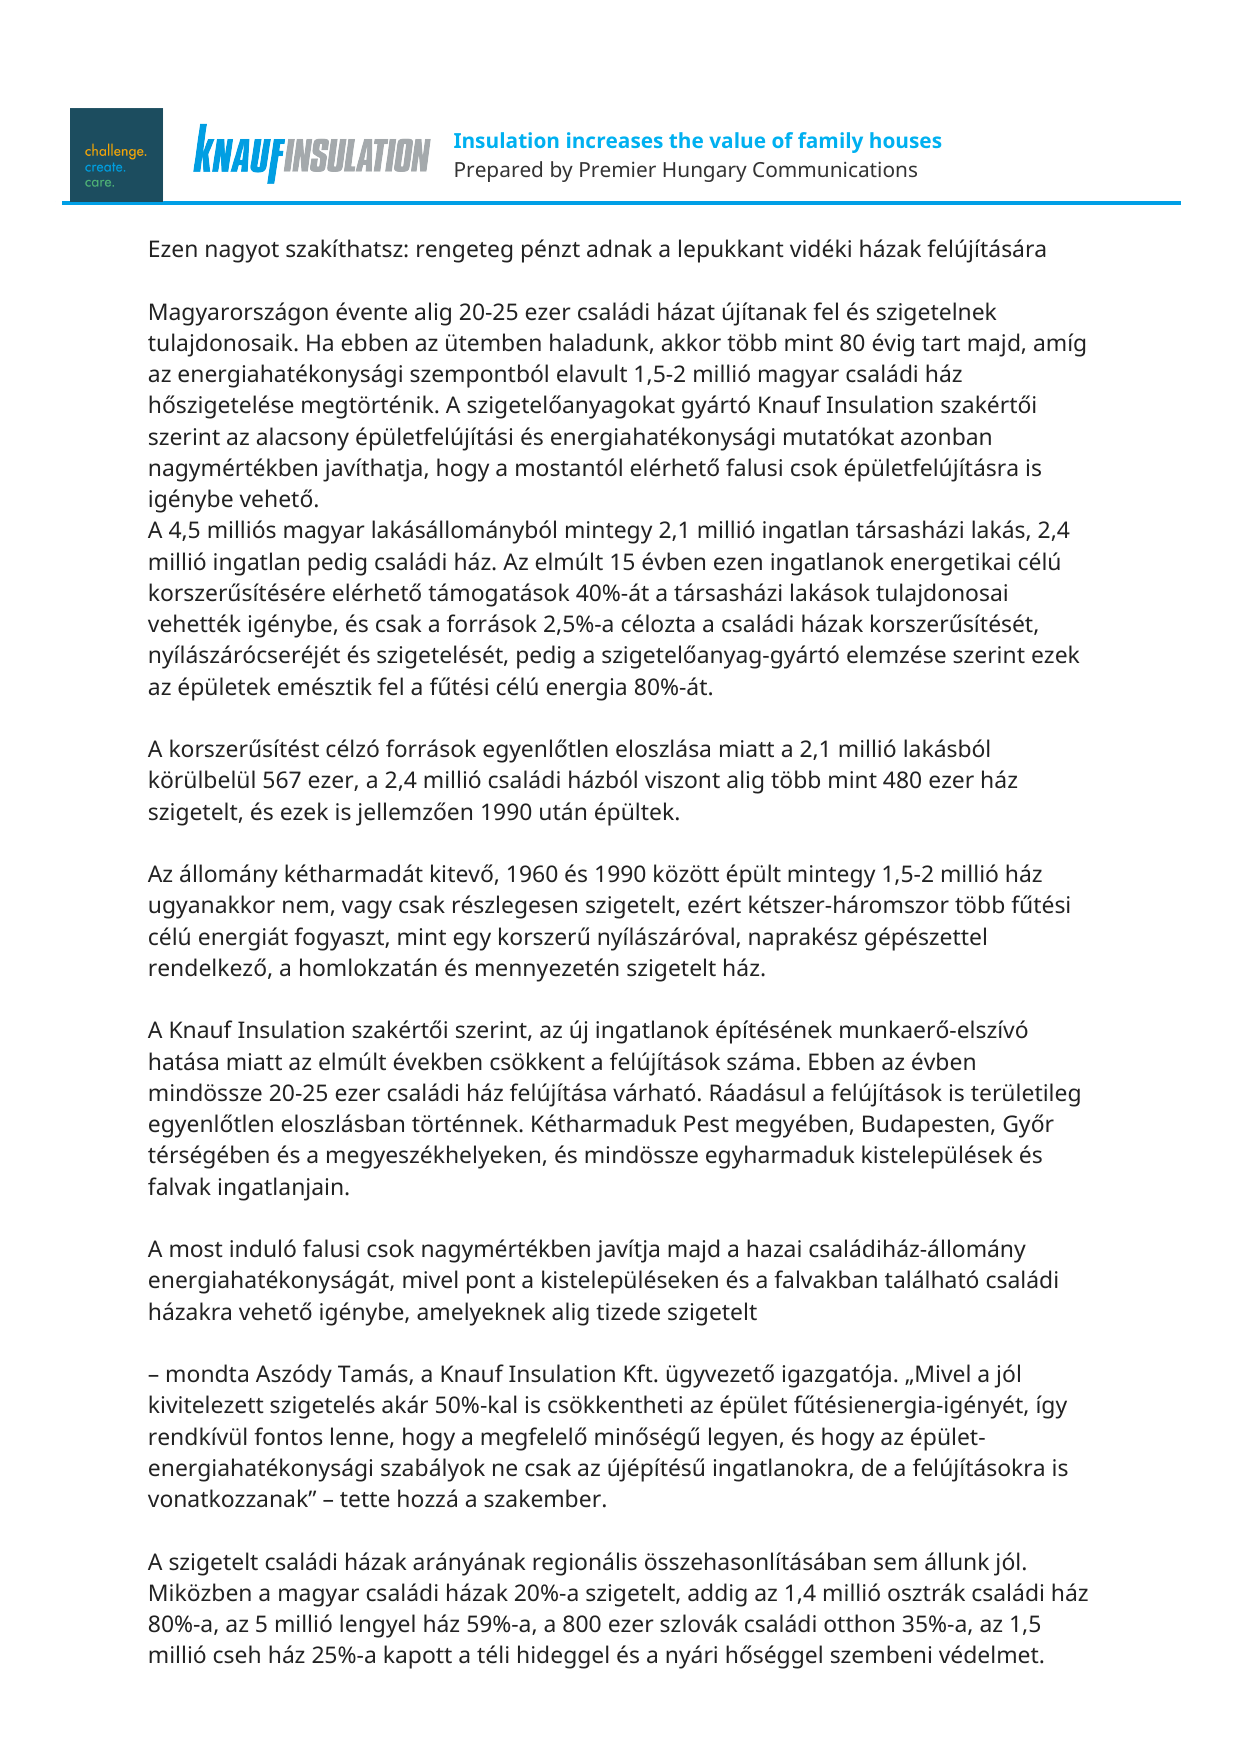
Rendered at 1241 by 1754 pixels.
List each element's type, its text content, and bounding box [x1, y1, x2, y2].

text – mondta Aszódy Tamás, a Knauf Insulation Kft. ügyvezető igazgatója. „Mivel a jól kivitelezett szigetelés akár 50%-kal is csökkentheti az épület fűtésienergia-igényét, így rendkívül fontos lenne, hogy a megfelelő minőségű legyen, és hogy az épület-energiahatékonysági szabályok ne csak az újépítésű ingatlanokra, de a felújításokra is vonatkozzanak” – tette hozzá a szakember. [148, 1358, 1093, 1514]
text Az állomány kétharmadát kitevő, 1960 és 1990 között épült mintegy 1,5-2 millió ház ugyanakkor nem, vagy csak részlegesen szigetelt, ezért kétszer-háromszor több fűtési célú energiát fogyaszt, mint egy korszerű nyílászáróval, naprakész gépészettel rendelkező, a homlokzatán és mennyezetén szigetelt ház. [148, 858, 1093, 983]
text A szigetelt családi házak arányának regionális összehasonlításában sem állunk jól. Miközben a magyar családi házak 20%-a szigetelt, addig az 1,4 millió osztrák családi ház 80%-a, az 5 millió lengyel ház 59%-a, a 800 ezer szlovák családi otthon 35%-a, az 1,5 millió cseh ház 25%-a kapott a téli hideggel és a nyári hőséggel szembeni védelmet. [148, 1545, 1093, 1670]
picture [70, 108, 431, 201]
text Ezen nagyot szakíthatsz: rengeteg pénzt adnak a lepukkant vidéki házak felújítására [148, 233, 1093, 264]
text A 4,5 milliós magyar lakásállományból mintegy 2,1 millió ingatlan társasházi lakás, 2,4 millió ingatlan pedig családi ház. Az elmúlt 15 évben ezen ingatlanok energetikai célú korszerűsítésére elérhető támogatások 40%-át a társasházi lakások tulajdonosai vehették igénybe, és csak a források 2,5%-a célozta a családi házak korszerűsítését, nyílászárócseréjét és szigetelését, pedig a szigetelőanyag-gyártó elemzése szerint ezek az épületek emésztik fel a fűtési célú energia 80%-át. [148, 514, 1093, 702]
text A korszerűsítést célzó források egyenlőtlen eloszlása miatt a 2,1 millió lakásból körülbelül 567 ezer, a 2,4 millió családi házból viszont alig több mint 480 ezer ház szigetelt, és ezek is jellemzően 1990 után épültek. [148, 733, 1093, 827]
text A Knauf Insulation szakértői szerint, az új ingatlanok építésének munkaerő-elszívó hatása miatt az elmúlt években csökkent a felújítások száma. Ebben az évben mindössze 20-25 ezer családi ház felújítása várható. Ráadásul a felújítások is területileg egyenlőtlen eloszlásban történnek. Kétharmaduk Pest megyében, Budapesten, Győr térségében és a megyeszékhelyeken, és mindössze egyharmaduk kistelepülések és falvak ingatlanjain. [148, 1014, 1093, 1202]
text A most induló falusi csok nagymértékben javítja majd a hazai családiház-állomány energiahatékonyságát, mivel pont a kistelepüléseken és a falvakban található családi házakra vehető igénybe, amelyeknek alig tizede szigetelt [148, 1233, 1093, 1327]
text Magyarországon évente alig 20-25 ezer családi házat újítanak fel és szigetelnek tulajdonosaik. Ha ebben az ütemben haladunk, akkor több mint 80 évig tart majd, amíg az energiahatékonysági szempontból elavult 1,5-2 millió magyar családi ház hőszigetelése megtörténik. A szigetelőanyagokat gyártó Knauf Insulation szakértői szerint az alacsony épületfelújítási és energiahatékonysági mutatókat azonban nagymértékben javíthatja, hogy a mostantól elérhető falusi csok épületfelújításra is igénybe vehető. [148, 295, 1093, 514]
